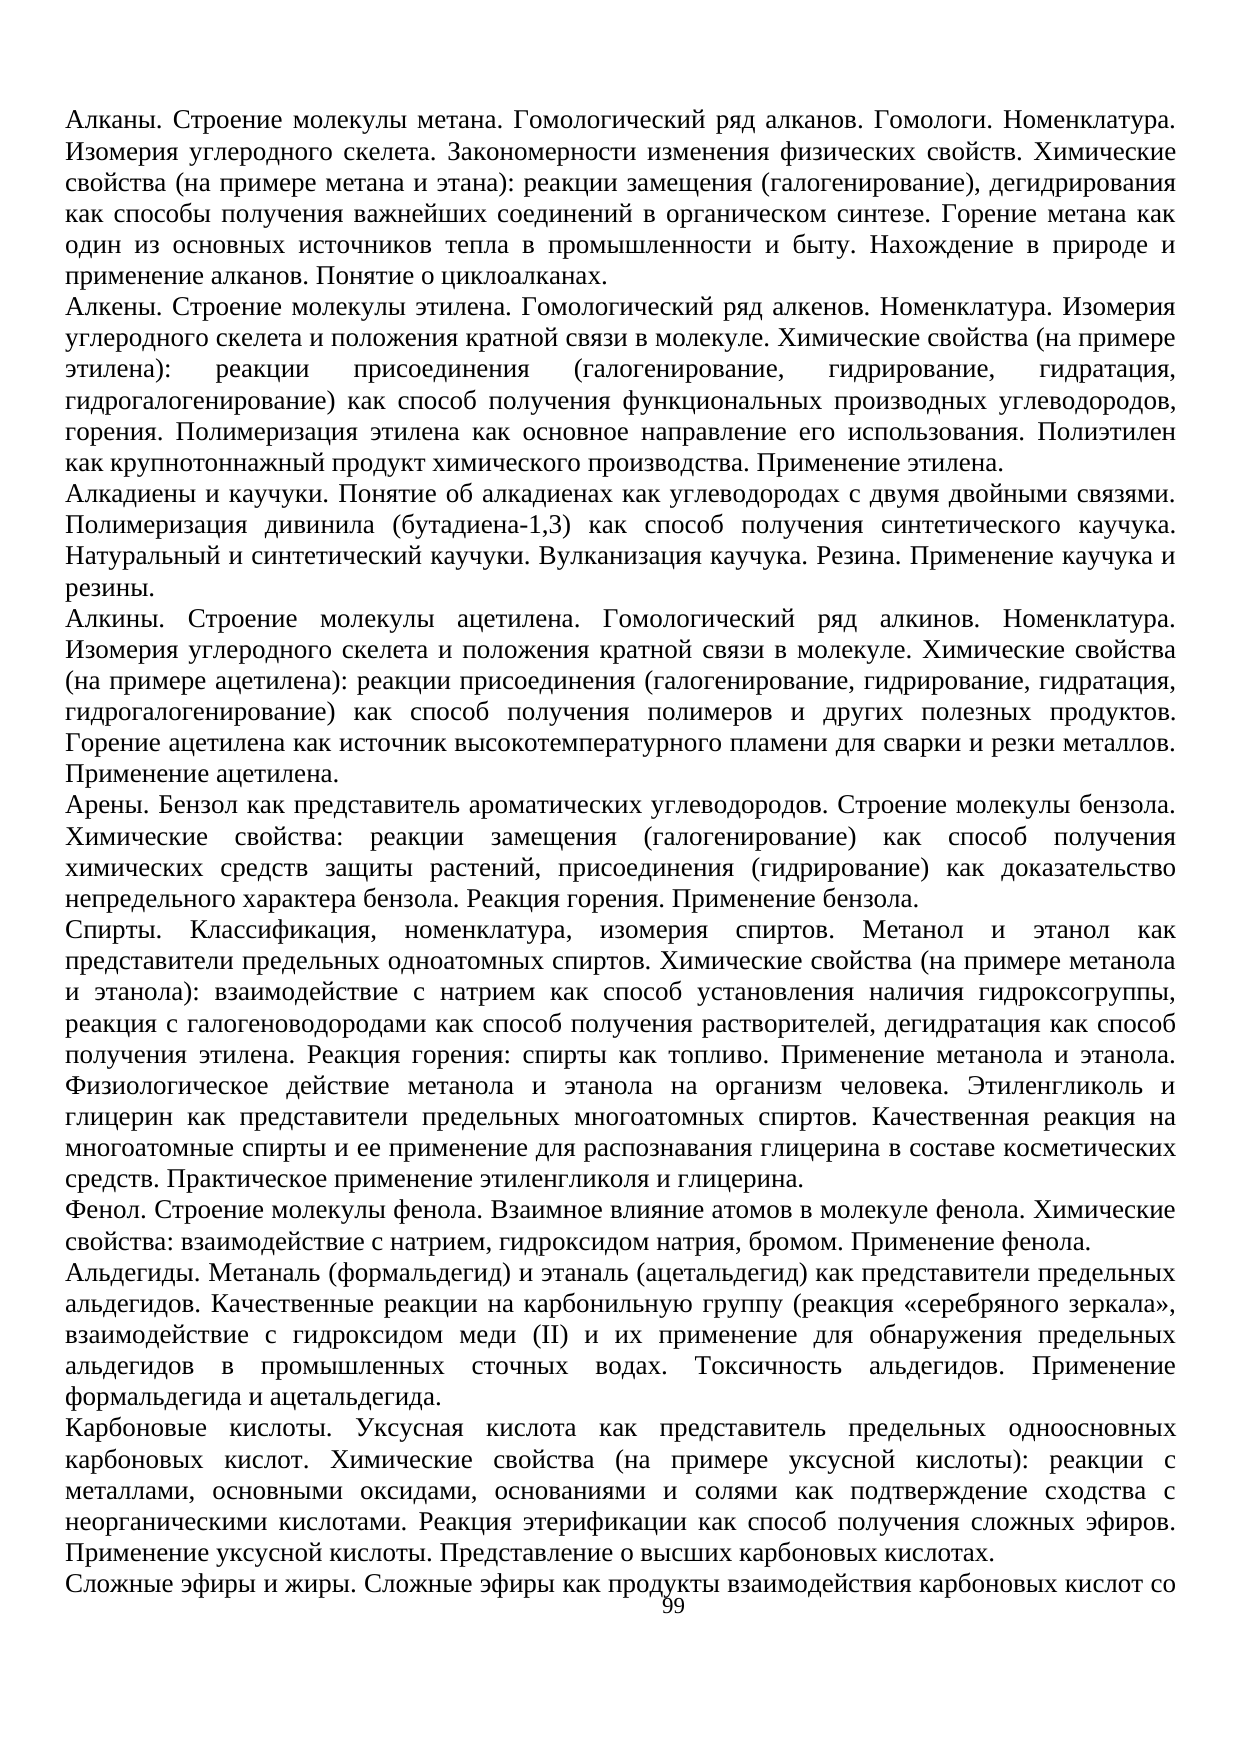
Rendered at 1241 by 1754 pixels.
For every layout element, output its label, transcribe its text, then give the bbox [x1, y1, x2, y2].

text Карбоновые кислоты. Уксусная кислота как представитель предельных одноосновных карбоновых кислот. Химические свойства (на примере уксусной кислоты): реакции с металлами, основными оксидами, основаниями и солями как подтверждение сходства с неорганическими кислотами. Реакция этерификации как способ получения сложных эфиров. Применение уксусной кислоты. Представление о высших карбоновых кислотах. [65, 1412, 1178, 1567]
text Алкины. Строение молекулы ацетилена. Гомологический ряд алкинов. Номенклатура. Изомерия углеродного скелета и положения кратной связи в молекуле. Химические свойства (на примере ацетилена): реакции присоединения (галогенирование, гидрирование, гидратация, гидрогалогенирование) как способ получения полимеров и других полезных продуктов. Горение ацетилена как источник высокотемпературного пламени для сварки и резки металлов. Применение ацетилена. [65, 602, 1178, 789]
text Спирты. Классификация, номенклатура, изомерия спиртов. Метанол и этанол как представители предельных одноатомных спиртов. Химические свойства (на примере метанола и этанола): взаимодействие с натрием как способ установления наличия гидроксогруппы, реакция с галогеноводородами как способ получения растворителей, дегидратация как способ получения этилена. Реакция горения: спирты как топливо. Применение метанола и этанола. Физиологическое действие метанола и этанола на организм человека. Этиленгликоль и глицерин как представители предельных многоатомных спиртов. Качественная реакция на многоатомные спирты и ее применение для распознавания глицерина в составе косметических средств. Практическое применение этиленгликоля и глицерина. [65, 913, 1178, 1193]
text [65, 1567, 1178, 1598]
text Альдегиды. Метаналь (формальдегид) и этаналь (ацетальдегид) как представители предельных альдегидов. Качественные реакции на карбонильную группу (реакция «серебряного зеркала», взаимодействие с гидроксидом меди (II) и их применение для обнаружения предельных альдегидов в промышленных сточных водах. Токсичность альдегидов. Применение формальдегида и ацетальдегида. [65, 1256, 1178, 1412]
text Арены. Бензол как представитель ароматических углеводородов. Строение молекулы бензола. Химические свойства: реакции замещения (галогенирование) как способ получения химических средств защиты растений, присоединения (гидрирование) как доказательство непредельного характера бензола. Реакция горения. Применение бензола. [65, 789, 1178, 913]
text Алканы. Строение молекулы метана. Гомологический ряд алканов. Гомологи. Номенклатура. Изомерия углеродного скелета. Закономерности изменения физических свойств. Химические свойства (на примере метана и этана): реакции замещения (галогенирование), дегидрирования как способы получения важнейших соединений в органическом синтезе. Горение метана как один из основных источников тепла в промышленности и быту. Нахождение в природе и применение алканов. Понятие о циклоалканах. [65, 103, 1178, 290]
text Алкены. Строение молекулы этилена. Гомологический ряд алкенов. Номенклатура. Изомерия углеродного скелета и положения кратной связи в молекуле. Химические свойства (на примере этилена): реакции присоединения (галогенирование, гидрирование, гидратация, гидрогалогенирование) как способ получения функциональных производных углеводородов, горения. Полимеризация этилена как основное направление его использования. Полиэтилен как крупнотоннажный продукт химического производства. Применение этилена. [65, 290, 1178, 477]
text Фенол. Строение молекулы фенола. Взаимное влияние атомов в молекуле фенола. Химические свойства: взаимодействие с натрием, гидроксидом натрия, бромом. Применение фенола. [65, 1193, 1178, 1256]
text Алкадиены и каучуки. Понятие об алкадиенах как углеводородах с двумя двойными связями. Полимеризация дивинила (бутадиена-1,3) как способ получения синтетического каучука. Натуральный и синтетический каучуки. Вулканизация каучука. Резина. Применение каучука и резины. [65, 477, 1178, 602]
